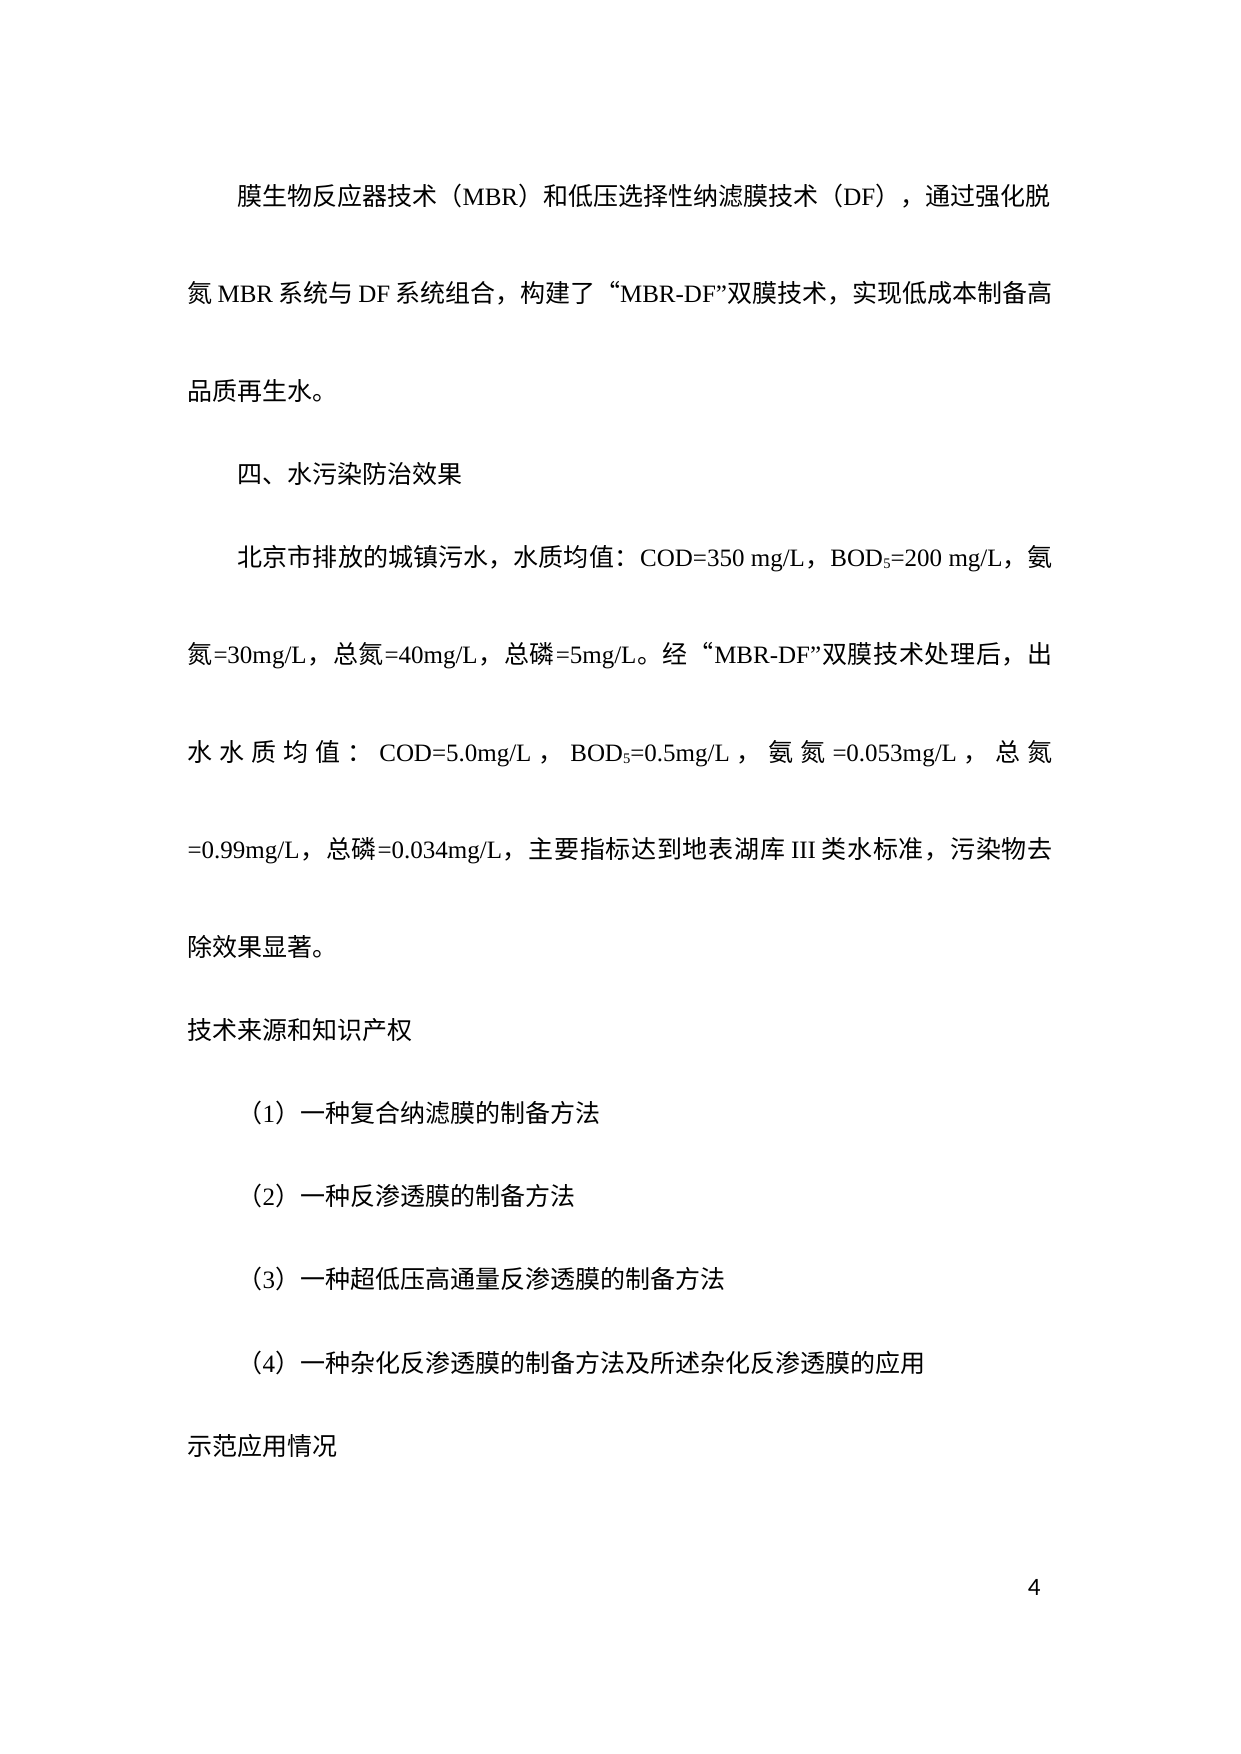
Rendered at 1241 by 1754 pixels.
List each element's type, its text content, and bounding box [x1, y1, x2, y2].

text 示范应用情况 [187, 1412, 1053, 1477]
text 北京市排放的城镇污水，水质均值：COD=350 mg/L，BOD5=200 mg/L，氨氮=30mg/L，总氮=40mg/L，总磷=5mg/L。经“MBR-DF”双膜技术处理后，出水水质均值：COD=5.0mg/L，BOD5=0.5mg/L，氨氮=0.053mg/L，总氮=0.99mg/L，总磷=0.034mg/L，主要指标达到地表湖库III类水标准，污染物去除效果显著。 [187, 523, 1053, 978]
text （2）一种反渗透膜的制备方法 [187, 1162, 1053, 1227]
text （1）一种复合纳滤膜的制备方法 [187, 1079, 1053, 1144]
text （3）一种超低压高通量反渗透膜的制备方法 [187, 1246, 1053, 1311]
text 膜生物反应器技术（MBR）和低压选择性纳滤膜技术（DF），通过强化脱氮MBR系统与DF系统组合，构建了“MBR-DF”双膜技术，实现低成本制备高品质再生水。 [187, 162, 1053, 422]
text （4）一种杂化反渗透膜的制备方法及所述杂化反渗透膜的应用 [187, 1329, 1053, 1394]
text 四、水污染防治效果 [237, 440, 1053, 505]
text 技术来源和知识产权 [187, 996, 1053, 1061]
